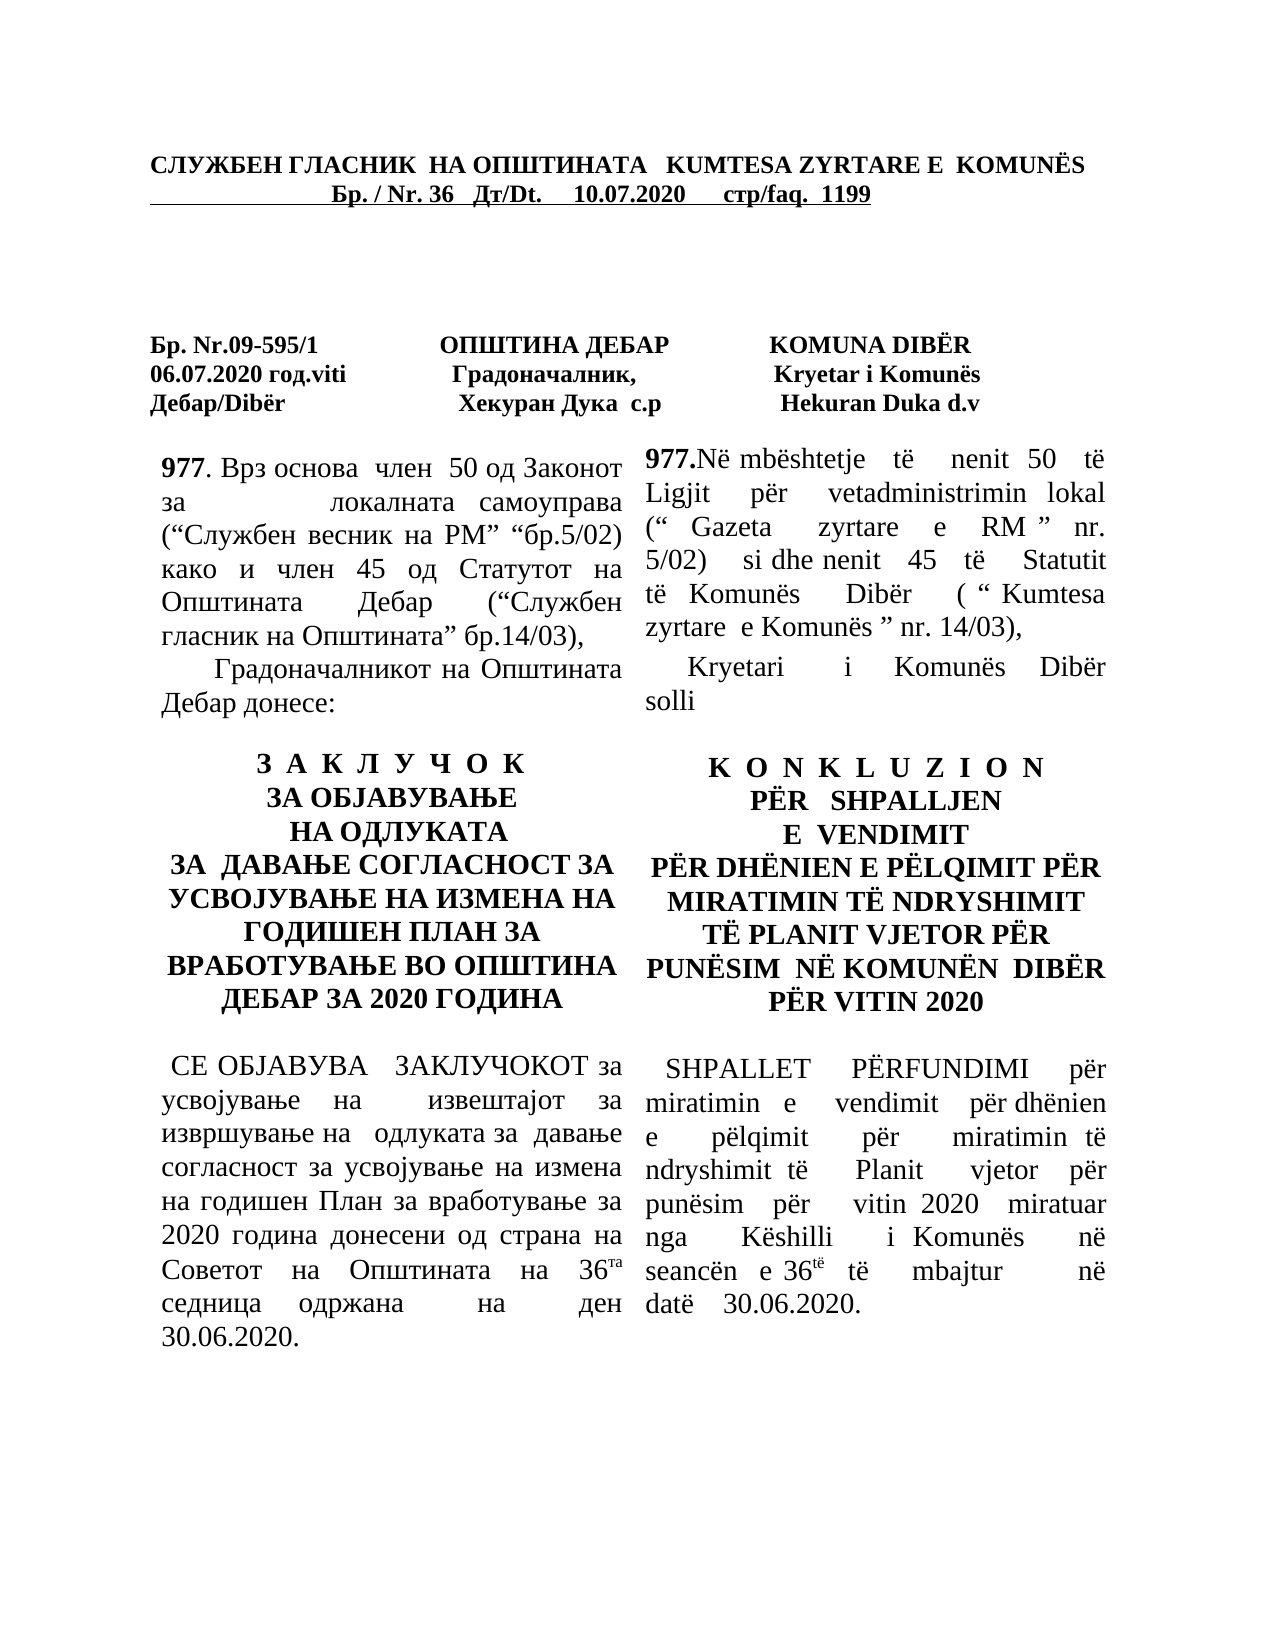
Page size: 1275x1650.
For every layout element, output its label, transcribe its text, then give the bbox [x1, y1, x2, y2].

text Бр. / Nr. 36 Дт/Dt. 10.07.2020 стр/faq. 1199 [150, 179, 1125, 207]
table_header 977. Врз основа член 50 од Законот за локалната самоуправа (“Службен весник на РМ” “бр.5/02) како и член 45 од Статутот на Општината Дебар (“Службен гласник на Општината” бр.14/03), Градоначалникот на Општината Дебар донесе: З А К Л У Ч О К ЗА ОБЈАВУВАЊЕ НА ОДЛУКАТА ЗА ДАВАЊЕ СОГЛАСНОСТ ЗА УСВОЈУВАЊЕ НА ИЗМЕНА НА ГОДИШЕН ПЛАН ЗА ВРАБОТУВАЊЕ ВО ОПШТИНА ДЕБАР ЗА 2020 ГОДИНА СЕ ОБЈАВУВА ЗАКЛУЧОКОТ за усвојување на извештајот за извршување на одлуката за давање согласност за усвојување на измена на годишен План за вработување за 2020 година донесени од страна на Советот на Општината на 36та седница одржана на ден 30.06.2020. [150, 417, 634, 1495]
text СЛУЖБЕН ГЛАСНИК НА ОПШТИНАТА KUMTESA ZYRTARE E KOMUNËS [150, 150, 1125, 179]
table_header ОПШТИНА ДЕБАР KOMUNA DIBËR Градоначалник, Kryetar i Komunës Хекуран Дука c.p Hekuran Duka d.v [366, 330, 1031, 417]
table_header 977.Në mbështetje të nenit 50 të Ligjit për vetadministrimin lokal (“ Gazeta zyrtare e RM ” nr. 5/02) si dhe nenit 45 të Statutit të Komunës Dibër ( “ Kumtesa zyrtare e Komunës ” nr. 14/03), Kryetari i Komunës Dibër solli K O N K L U Z I O N PËR SHPALLJEN E VENDIMIT PËR DHËNIEN E PËLQIMIT PËR MIRATIMIN TË NDRYSHIMIT TË PLANIT VJETOR PËR PUNËSIM NË KOMUNËN DIBËR PËR VITIN 2020 SHPALLET PËRFUNDIMI për miratimin e vendimit për dhënien e pëlqimit për miratimin të ndryshimit të Planit vjetor për punësim për vitin 2020 miratuar nga Këshilli i Komunës në seancën e 36të të mbajtur në datë 30.06.2020. [634, 417, 1118, 1495]
table_header Бр. Nr.09-595/1 06.07.2020 год.viti Дебар/Dibër [139, 330, 366, 417]
